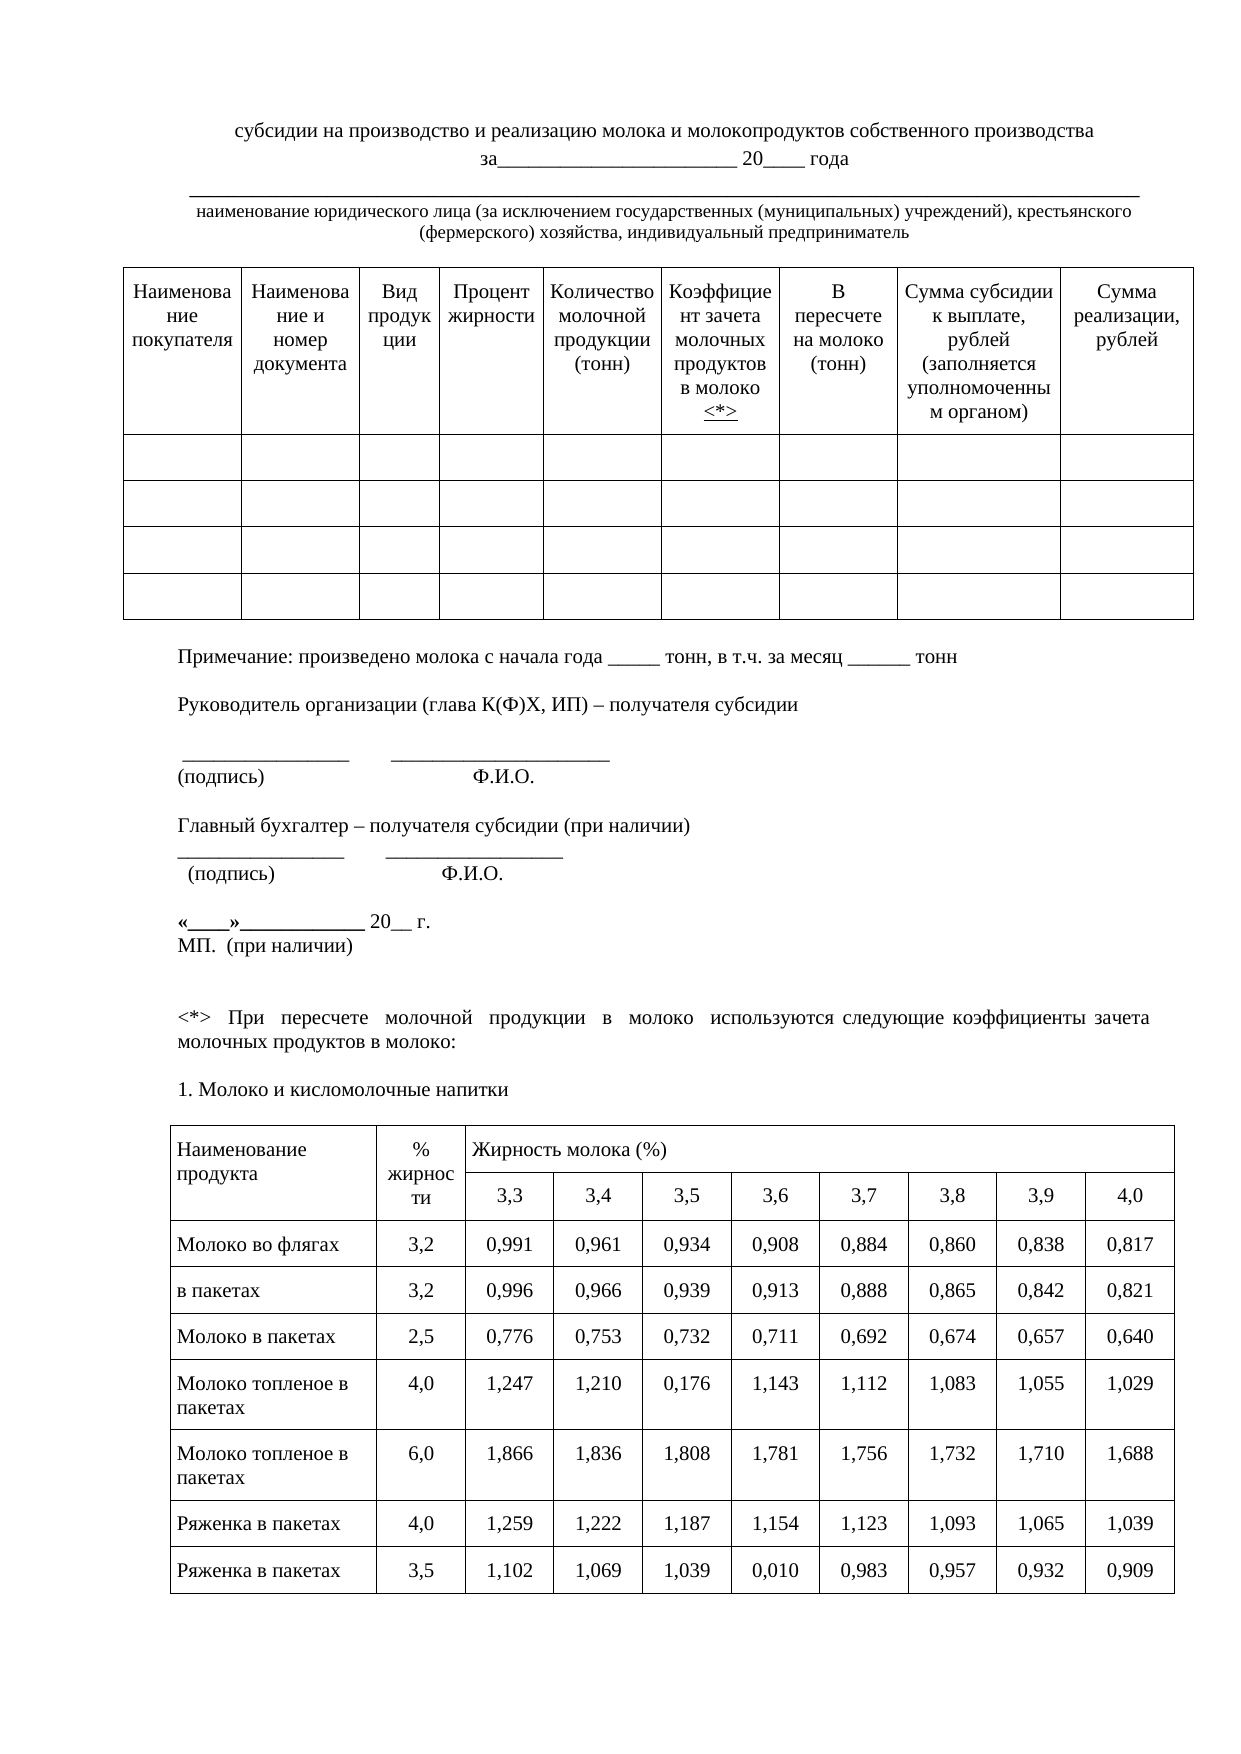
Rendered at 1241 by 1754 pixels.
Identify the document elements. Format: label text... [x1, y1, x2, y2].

table_cell [662, 481, 779, 526]
table_cell 1,836 [554, 1430, 642, 1500]
table_cell [124, 527, 241, 573]
text (подпись) Ф.И.О. [177, 861, 1152, 885]
table_cell [780, 435, 897, 480]
table_cell [440, 574, 543, 619]
table_cell [898, 527, 1060, 573]
table_cell 0,860 [909, 1221, 996, 1266]
table_cell 0,838 [997, 1221, 1085, 1266]
table_cell 1,143 [732, 1360, 819, 1429]
table_cell 1,222 [554, 1501, 642, 1546]
table_cell [242, 527, 359, 573]
table_header Наименование и номер документа [242, 268, 359, 433]
table_cell 3,4 [554, 1173, 642, 1220]
table_cell 3,2 [377, 1267, 465, 1312]
table_cell [662, 527, 779, 573]
table_cell 3,6 [732, 1173, 819, 1220]
table_cell 3,2 [377, 1221, 465, 1266]
table_cell 0,176 [643, 1360, 731, 1429]
table_cell [360, 481, 439, 526]
table_cell 0,711 [732, 1314, 819, 1359]
table_cell [1061, 435, 1193, 480]
table_cell [544, 527, 661, 573]
table_cell 0,888 [820, 1267, 908, 1312]
table_cell 1,069 [554, 1547, 642, 1592]
table_cell 3,9 [997, 1173, 1085, 1220]
table_cell 1,029 [1086, 1360, 1174, 1429]
table_cell [544, 435, 661, 480]
table_cell 0,983 [820, 1547, 908, 1592]
table_cell 0,865 [909, 1267, 996, 1312]
table_cell 0,966 [554, 1267, 642, 1312]
table_cell [360, 574, 439, 619]
text ________________ _____________________ [177, 740, 1152, 764]
table_cell 0,957 [909, 1547, 996, 1592]
table_header Количество молочной продукции (тонн) [544, 268, 661, 433]
table_cell 3,5 [377, 1547, 465, 1592]
table_cell [662, 574, 779, 619]
table_cell Молоко топленое в пакетах [171, 1360, 376, 1429]
table_cell [242, 481, 359, 526]
table_cell [360, 435, 439, 480]
table_cell 1,065 [997, 1501, 1085, 1546]
table_header Наименование покупателя [124, 268, 241, 433]
table_header Сумма субсидии к выплате, рублей (заполняется уполномоченным органом) [898, 268, 1060, 433]
text 1. Молоко и кисломолочные напитки [177, 1077, 1152, 1101]
table_cell 0,909 [1086, 1547, 1174, 1592]
table_cell 0,821 [1086, 1267, 1174, 1312]
table_header Сумма реализации, рублей [1061, 268, 1193, 433]
table_cell 0,884 [820, 1221, 908, 1266]
table_cell 1,259 [466, 1501, 553, 1546]
table_cell [124, 435, 241, 480]
table_cell 3,7 [820, 1173, 908, 1220]
table_cell 4,0 [377, 1360, 465, 1429]
table_header Коэффициент зачета молочных продуктов в молоко <*> [662, 268, 779, 433]
table_cell 0,939 [643, 1267, 731, 1312]
text наименование юридического лица (за исключением государственных (муниципальных) учреждений), крестьянского (фермерского) хозяйства, индивидуальный предприниматель [177, 200, 1152, 243]
table_cell 1,102 [466, 1547, 553, 1592]
table_cell 1,781 [732, 1430, 819, 1500]
table_cell [242, 574, 359, 619]
table_cell 1,083 [909, 1360, 996, 1429]
table_cell [440, 481, 543, 526]
table_cell [440, 435, 543, 480]
text МП. (при наличии) [177, 933, 1152, 957]
text Главный бухгалтер – получателя субсидии (при наличии) [177, 812, 1152, 837]
table_cell 0,913 [732, 1267, 819, 1312]
text Руководитель организации (глава К(Ф)Х, ИП) – получателя субсидии [177, 692, 1152, 716]
table_cell [242, 435, 359, 480]
table_cell [780, 574, 897, 619]
text <*> При пересчете молочной продукции в молоко используются следующие коэффициенты зачета молочных продуктов в молоко: [177, 1005, 1152, 1053]
table_cell 1,112 [820, 1360, 908, 1429]
table_cell 1,039 [1086, 1501, 1174, 1546]
table_cell 0,932 [997, 1547, 1085, 1592]
table_cell [662, 435, 779, 480]
table_cell 1,154 [732, 1501, 819, 1546]
table_cell [544, 574, 661, 619]
table_cell 1,866 [466, 1430, 553, 1500]
table_cell 0,010 [732, 1547, 819, 1592]
table_cell 0,961 [554, 1221, 642, 1266]
text ________________ _________________ [177, 837, 1152, 861]
table_cell 3,8 [909, 1173, 996, 1220]
table_cell 1,710 [997, 1430, 1085, 1500]
table_cell [898, 435, 1060, 480]
table_cell [124, 574, 241, 619]
table_cell 1,808 [643, 1430, 731, 1500]
table_cell 1,247 [466, 1360, 553, 1429]
table_cell 6,0 [377, 1430, 465, 1500]
table_cell 0,732 [643, 1314, 731, 1359]
table_cell 1,210 [554, 1360, 642, 1429]
table_cell Молоко топленое в пакетах [171, 1430, 376, 1500]
table_cell 3,5 [643, 1173, 731, 1220]
table_cell [124, 481, 241, 526]
table_cell 4,0 [1086, 1173, 1174, 1220]
table_header % жирности [377, 1126, 465, 1220]
table_cell 1,756 [820, 1430, 908, 1500]
table_cell 1,187 [643, 1501, 731, 1546]
table_cell [360, 527, 439, 573]
table_cell 1,732 [909, 1430, 996, 1500]
table_cell 0,657 [997, 1314, 1085, 1359]
text (подпись) Ф.И.О. [177, 764, 1152, 788]
table_header Наименование продукта [171, 1126, 376, 1220]
table_cell [898, 574, 1060, 619]
table_cell [1061, 574, 1193, 619]
table_cell 0,842 [997, 1267, 1085, 1312]
table_cell 3,3 [466, 1173, 553, 1220]
table_cell 0,640 [1086, 1314, 1174, 1359]
table_cell 0,934 [643, 1221, 731, 1266]
table_cell [1061, 527, 1193, 573]
text субсидии на производство и реализацию молока и молокопродуктов собственного производства за_______________________ 20____ года ____________________________________________________________________________ [177, 118, 1152, 200]
table_cell [1061, 481, 1193, 526]
table_cell 1,688 [1086, 1430, 1174, 1500]
table_cell [780, 527, 897, 573]
table_cell 0,817 [1086, 1221, 1174, 1266]
table_cell 1,123 [820, 1501, 908, 1546]
table_cell Ряженка в пакетах [171, 1547, 376, 1592]
table_cell 1,093 [909, 1501, 996, 1546]
table_cell Молоко в пакетах [171, 1314, 376, 1359]
table_cell в пакетах [171, 1267, 376, 1312]
table_cell 0,776 [466, 1314, 553, 1359]
table_header Жирность молока (%) [466, 1126, 1174, 1172]
table_cell 0,692 [820, 1314, 908, 1359]
table_cell [898, 481, 1060, 526]
table_header В пересчете на молоко (тонн) [780, 268, 897, 433]
text «____»____________ 20__ г. [177, 909, 1152, 933]
table_cell 2,5 [377, 1314, 465, 1359]
table_cell 1,055 [997, 1360, 1085, 1429]
table_cell [780, 481, 897, 526]
table_cell [440, 527, 543, 573]
table_cell 0,908 [732, 1221, 819, 1266]
table_header Процент жирности [440, 268, 543, 433]
table_cell [544, 481, 661, 526]
table_cell Ряженка в пакетах [171, 1501, 376, 1546]
table_cell 0,996 [466, 1267, 553, 1312]
table_cell 0,753 [554, 1314, 642, 1359]
table_cell 0,674 [909, 1314, 996, 1359]
table_cell 1,039 [643, 1547, 731, 1592]
text Примечание: произведено молока с начала года _____ тонн, в т.ч. за месяц ______ тонн [177, 644, 1152, 668]
table_cell 0,991 [466, 1221, 553, 1266]
table_header Вид продукции [360, 268, 439, 433]
table_cell Молоко во флягах [171, 1221, 376, 1266]
table_cell 4,0 [377, 1501, 465, 1546]
